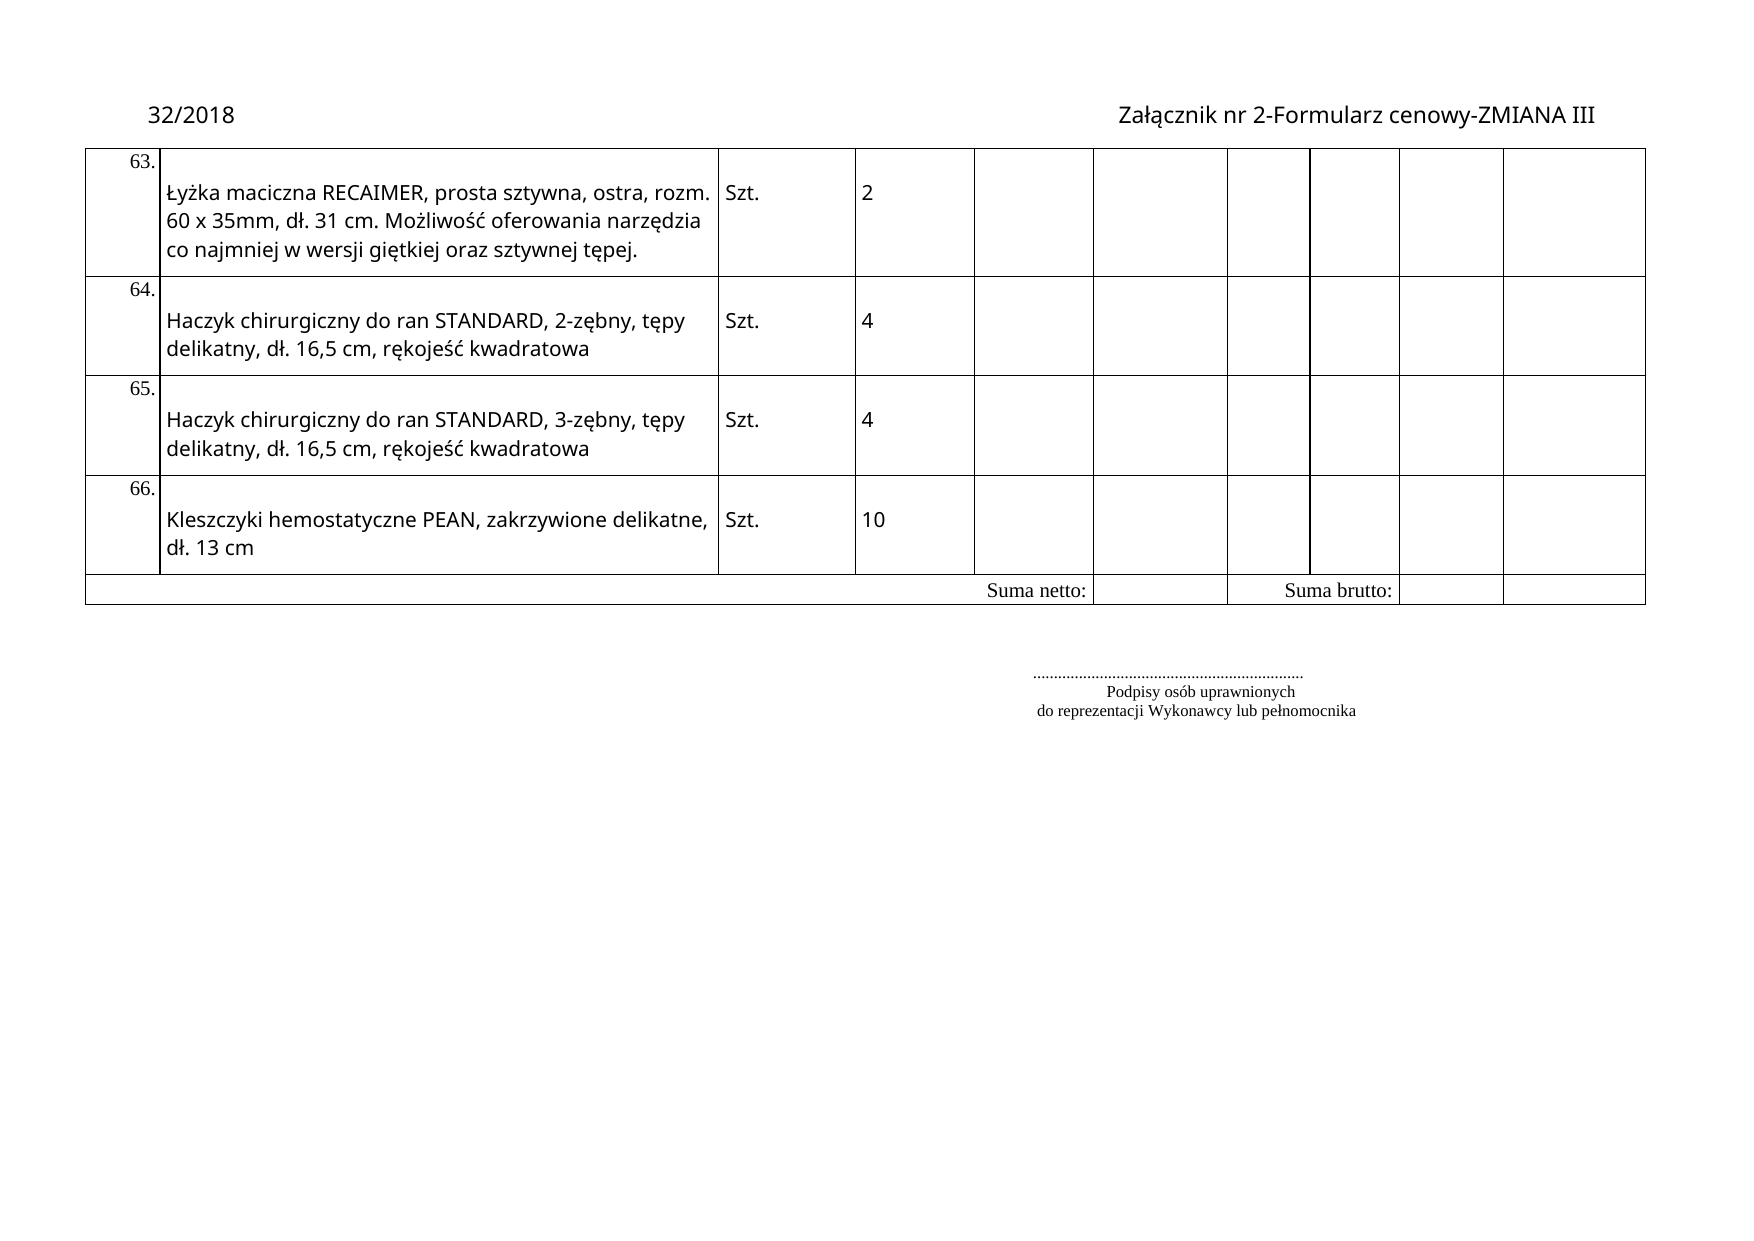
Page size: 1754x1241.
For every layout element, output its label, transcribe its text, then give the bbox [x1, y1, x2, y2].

table_cell [1094, 277, 1227, 375]
table_cell [1094, 149, 1227, 276]
table_cell [86, 277, 159, 375]
table_cell [975, 476, 1093, 574]
table_cell [1228, 149, 1309, 276]
table_cell [1094, 575, 1227, 604]
table_cell [1228, 277, 1309, 375]
table_cell [86, 476, 159, 574]
text do reprezentacji Wykonawcy lub pełnomocnika [1005, 701, 1606, 720]
table_cell Haczyk chirurgiczny do ran STANDARD, 2-zębny, tępy delikatny, dł. 16,5 cm, rękojeść kwadratowa [161, 277, 718, 375]
table_cell [1400, 476, 1503, 574]
table_cell [1504, 476, 1645, 574]
table_cell [86, 149, 159, 276]
table_cell Łyżka maciczna RECAIMER, prosta sztywna, ostra, rozm. 60 x 35mm, dł. 31 cm. Możliwość oferowania narzędzia co najmniej w wersji giętkiej oraz sztywnej tępej. [161, 149, 718, 276]
table_cell 4 [856, 277, 974, 375]
table_cell [1504, 149, 1645, 276]
table_cell [975, 149, 1093, 276]
table_cell [975, 277, 1093, 375]
table_cell 10 [856, 476, 974, 574]
text ................................................................. [959, 663, 1606, 682]
table_cell Szt. [719, 149, 855, 276]
table_cell [1504, 277, 1645, 375]
table_cell [86, 376, 159, 474]
table_cell [1504, 376, 1645, 474]
table_cell [1311, 149, 1399, 276]
table_cell 2 [856, 149, 974, 276]
text Podpisy osób uprawnionych [1033, 682, 1606, 701]
table_cell Kleszczyki hemostatyczne PEAN, zakrzywione delikatne, dł. 13 cm [161, 476, 718, 574]
table_cell [1400, 277, 1503, 375]
table_cell 4 [856, 376, 974, 474]
table_cell Haczyk chirurgiczny do ran STANDARD, 3-zębny, tępy delikatny, dł. 16,5 cm, rękojeść kwadratowa [161, 376, 718, 474]
table_cell [1400, 376, 1503, 474]
table_cell Szt. [719, 277, 855, 375]
table_cell [1094, 376, 1227, 474]
table_cell [1228, 476, 1309, 574]
table_cell [1094, 476, 1227, 574]
table_cell Suma netto: [86, 575, 1093, 604]
table_cell [1504, 575, 1645, 604]
table_cell [1311, 476, 1399, 574]
table_cell Szt. [719, 476, 855, 574]
table_cell Suma brutto: [1228, 575, 1399, 604]
table_cell [975, 376, 1093, 474]
table_cell [1400, 575, 1503, 604]
table_cell [1400, 149, 1503, 276]
table_cell [1311, 376, 1399, 474]
table_cell [1228, 376, 1309, 474]
table_cell Szt. [719, 376, 855, 474]
table_cell [1311, 277, 1399, 375]
